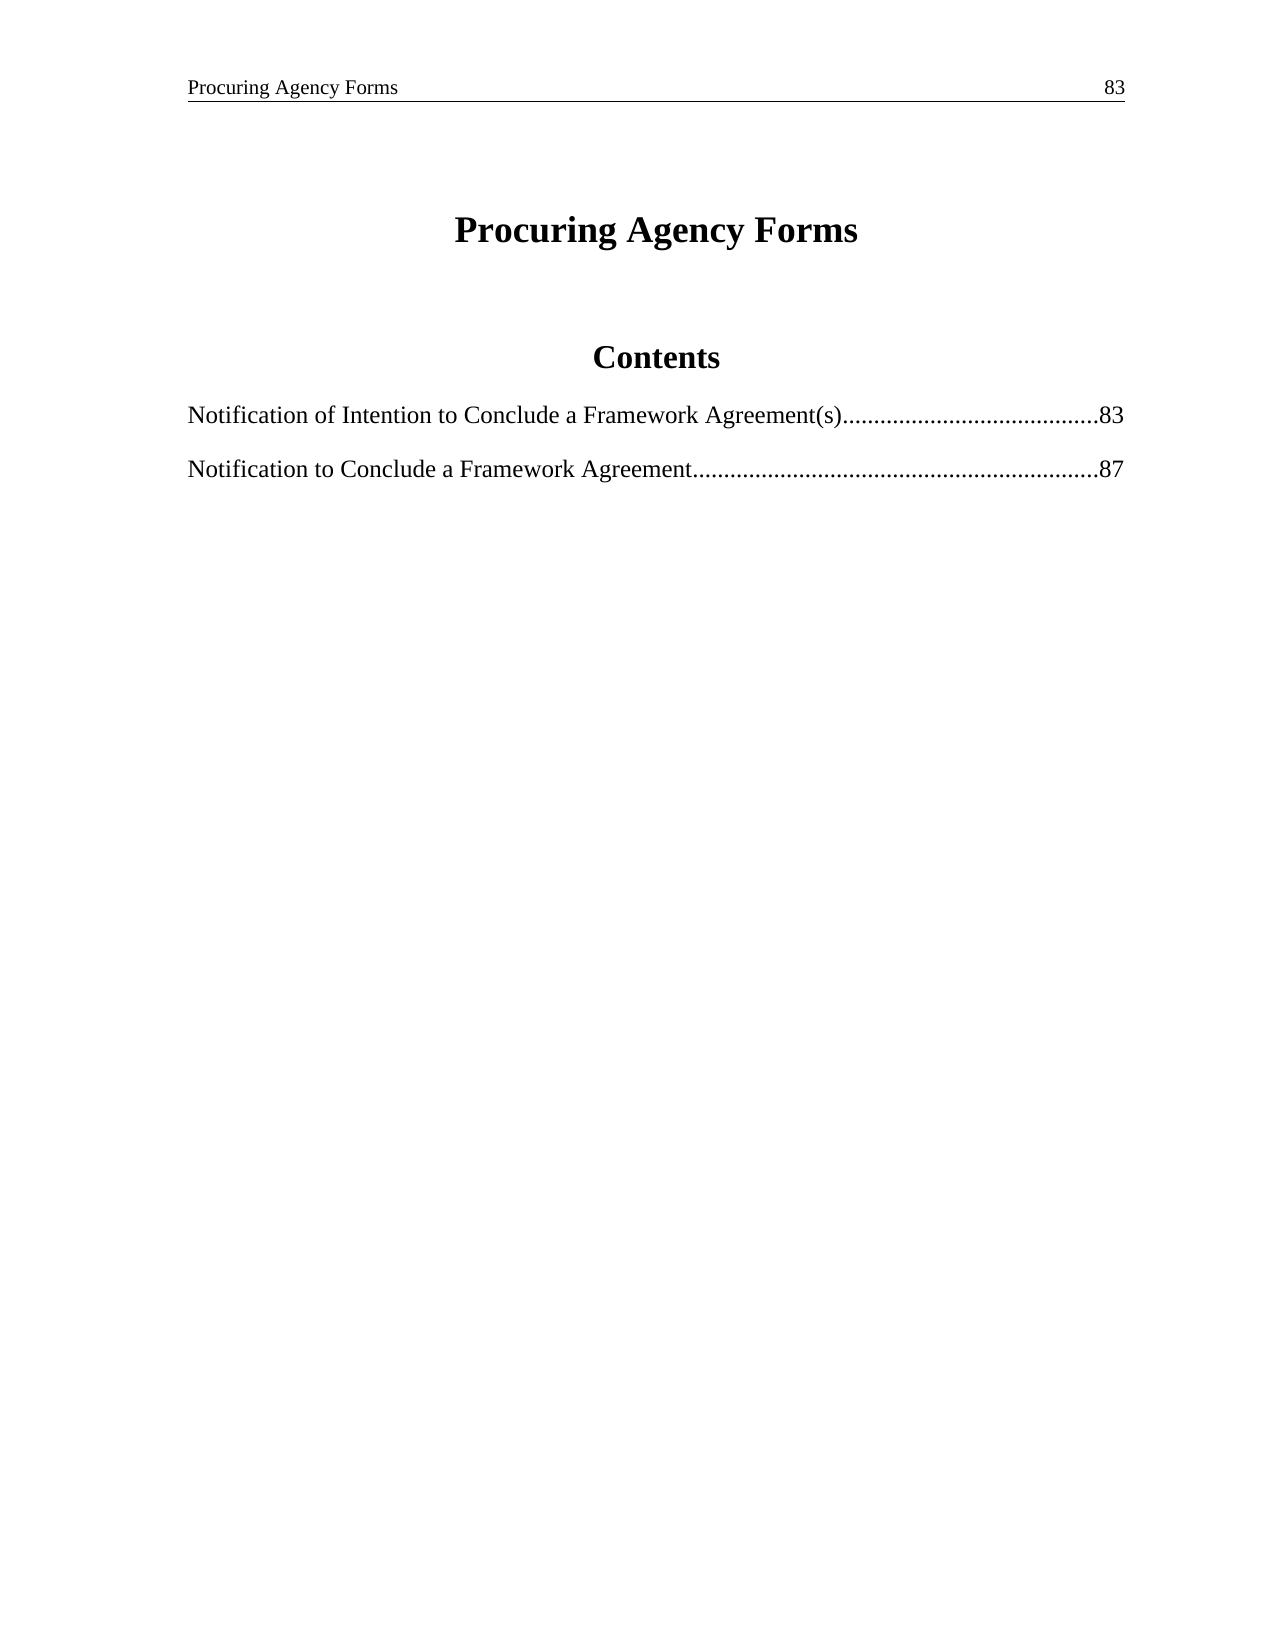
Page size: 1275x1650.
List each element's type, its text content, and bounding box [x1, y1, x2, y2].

text Procuring Agency Forms [187, 207, 1125, 251]
text Contents [187, 337, 1125, 375]
text Notification to Conclude a Framework Agreement 87 [187, 454, 1125, 483]
text Notification of Intention to Conclude a Framework Agreement(s) 83 [187, 400, 1125, 429]
